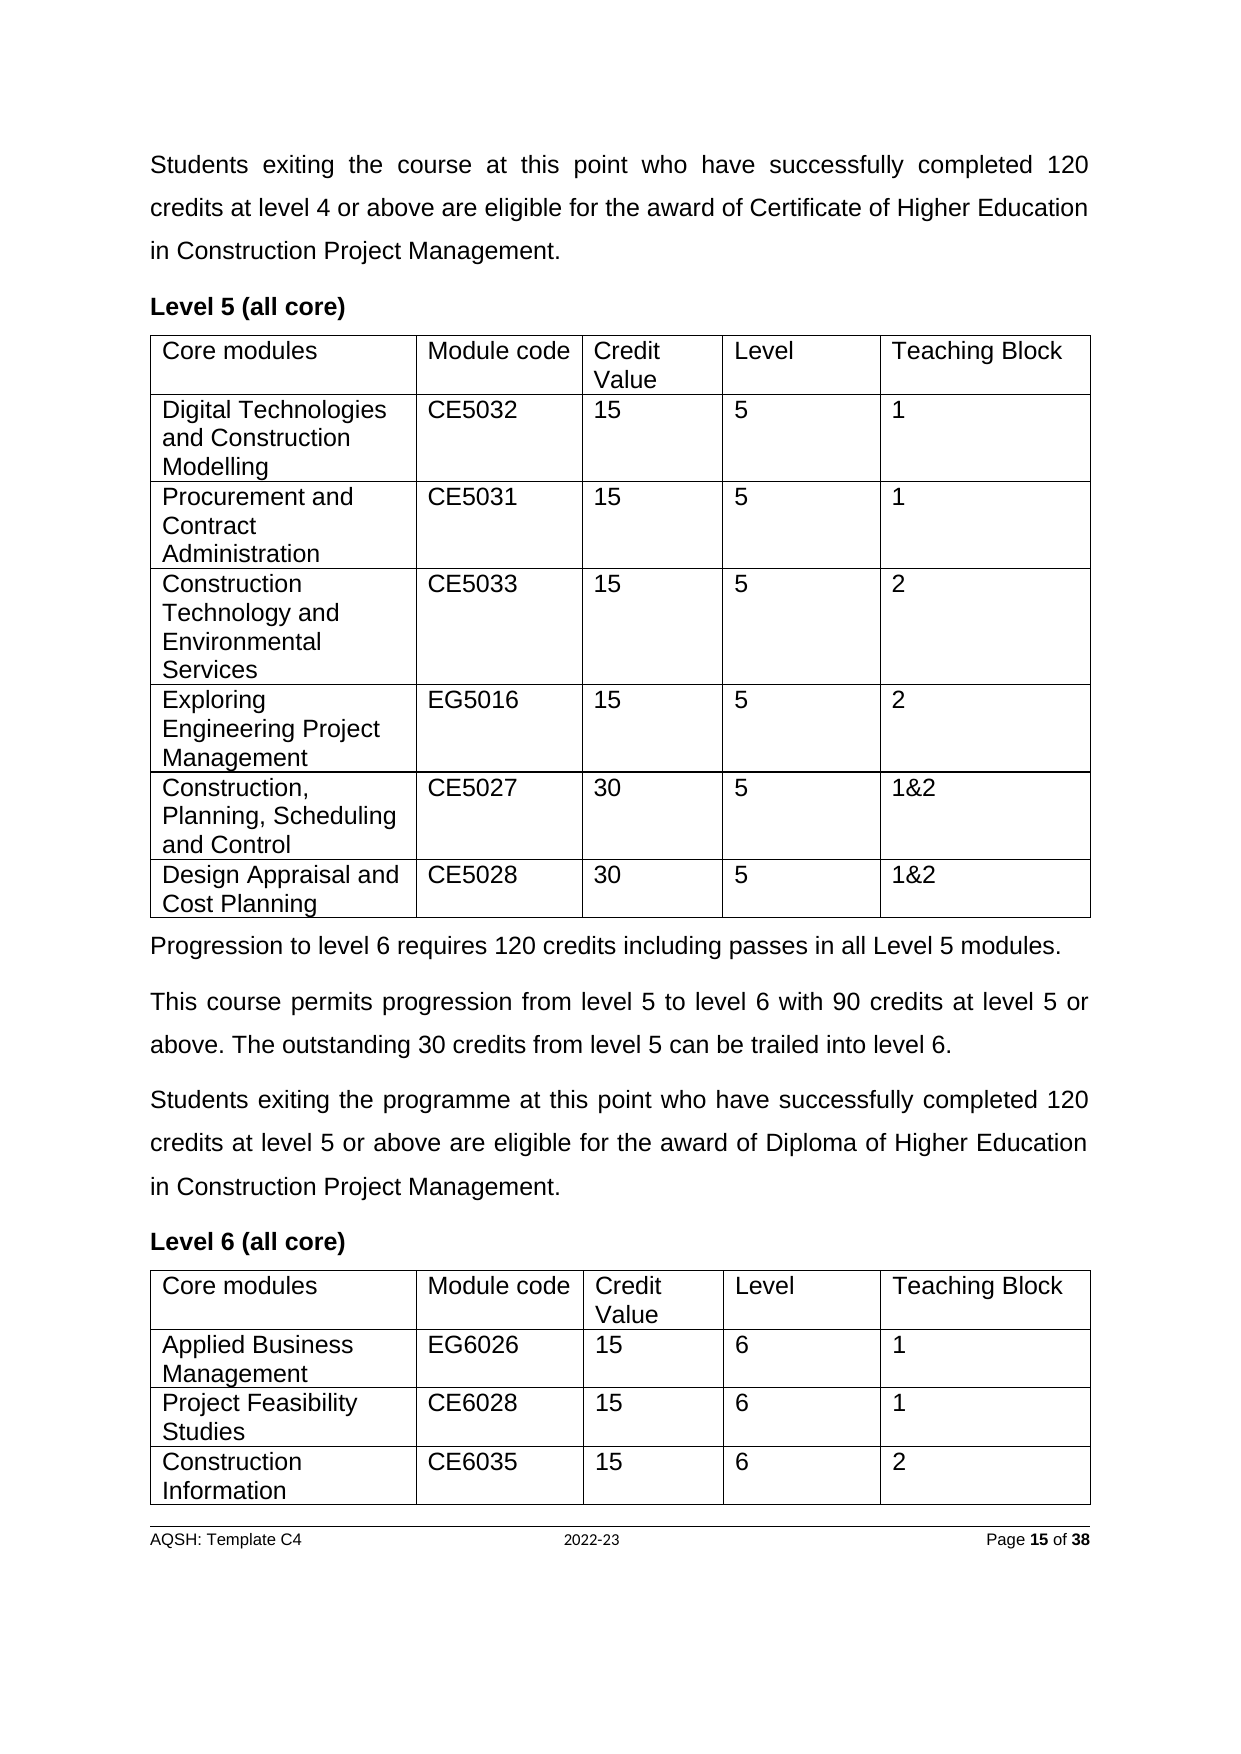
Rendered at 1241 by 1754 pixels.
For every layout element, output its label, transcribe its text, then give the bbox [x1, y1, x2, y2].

table_cell 6 [724, 1388, 880, 1446]
table_cell 1 [881, 395, 1090, 481]
table_cell EG5016 [417, 685, 582, 771]
table_cell 5 [723, 860, 880, 917]
table_cell 1&2 [881, 773, 1090, 859]
table_cell 1 [881, 482, 1090, 568]
table_cell 15 [584, 1330, 723, 1387]
table_cell 15 [583, 685, 722, 771]
table_cell Digital Technologies and Construction Modelling [151, 395, 416, 481]
table_cell 5 [723, 395, 880, 481]
table_cell 30 [583, 773, 722, 859]
table_cell EG6026 [417, 1330, 583, 1387]
table_cell CE6028 [417, 1388, 583, 1446]
subtitle Level 6 (all core) [150, 1227, 1090, 1256]
table_header Credit Value [584, 1271, 723, 1329]
table_cell Procurement and Contract Administration [151, 482, 416, 568]
table_header Level [724, 1271, 880, 1329]
table_cell 6 [724, 1330, 880, 1387]
table_cell CE5033 [417, 569, 582, 684]
table_cell 2 [881, 685, 1090, 771]
table_cell 5 [723, 569, 880, 684]
table_cell 5 [723, 773, 880, 859]
table_cell CE5028 [417, 860, 582, 917]
text This course permits progression from level 5 to level 6 with 90 credits at level 5 or above. The outstanding 30 credits from level 5 can be trailed into level 6. [150, 986, 1090, 1058]
table_cell Applied Business Management [151, 1330, 416, 1387]
table_cell 30 [583, 860, 722, 917]
text Progression to level 6 requires 120 credits including passes in all Level 5 modules. [150, 931, 1090, 959]
table_cell 15 [583, 395, 722, 481]
table_cell 2 [881, 1447, 1090, 1504]
table_cell 15 [583, 569, 722, 684]
subtitle Level 5 (all core) [150, 292, 1090, 321]
table_header Core modules [151, 1271, 416, 1329]
table_cell Project Feasibility Studies [151, 1388, 416, 1446]
table_cell 5 [723, 482, 880, 568]
table_header Level [723, 336, 880, 393]
table_cell 5 [723, 685, 880, 771]
table_header Module code [417, 336, 582, 393]
table_cell 15 [584, 1388, 723, 1446]
text Students exiting the programme at this point who have successfully completed 120 credits at level 5 or above are eligible for the award of Diploma of Higher Education in Construction Project Management. [150, 1085, 1090, 1200]
table_cell CE5027 [417, 773, 582, 859]
table_header Teaching Block [881, 1271, 1090, 1329]
table_cell 1&2 [881, 860, 1090, 917]
table_cell 1 [881, 1330, 1090, 1387]
table_cell Construction, Planning, Scheduling and Control [151, 773, 416, 859]
table_cell 1 [881, 1388, 1090, 1446]
table_header Credit Value [583, 336, 722, 393]
table_cell Design Appraisal and Cost Planning [151, 860, 416, 917]
text Students exiting the course at this point who have successfully completed 120 credits at level 4 or above are eligible for the award of Certificate of Higher Education in Construction Project Management. [150, 150, 1090, 265]
table_cell Exploring Engineering Project Management [151, 685, 416, 771]
table_cell 6 [724, 1447, 880, 1504]
table_cell CE5032 [417, 395, 582, 481]
table_header Teaching Block [881, 336, 1090, 393]
table_cell 15 [583, 482, 722, 568]
table_header Module code [417, 1271, 583, 1329]
table_cell 2 [881, 569, 1090, 684]
table_cell CE6035 [417, 1447, 583, 1504]
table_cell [151, 1447, 416, 1504]
table_cell 15 [584, 1447, 723, 1504]
table_cell CE5031 [417, 482, 582, 568]
table_cell Construction Technology and Environmental Services [151, 569, 416, 684]
table_header Core modules [151, 336, 416, 393]
